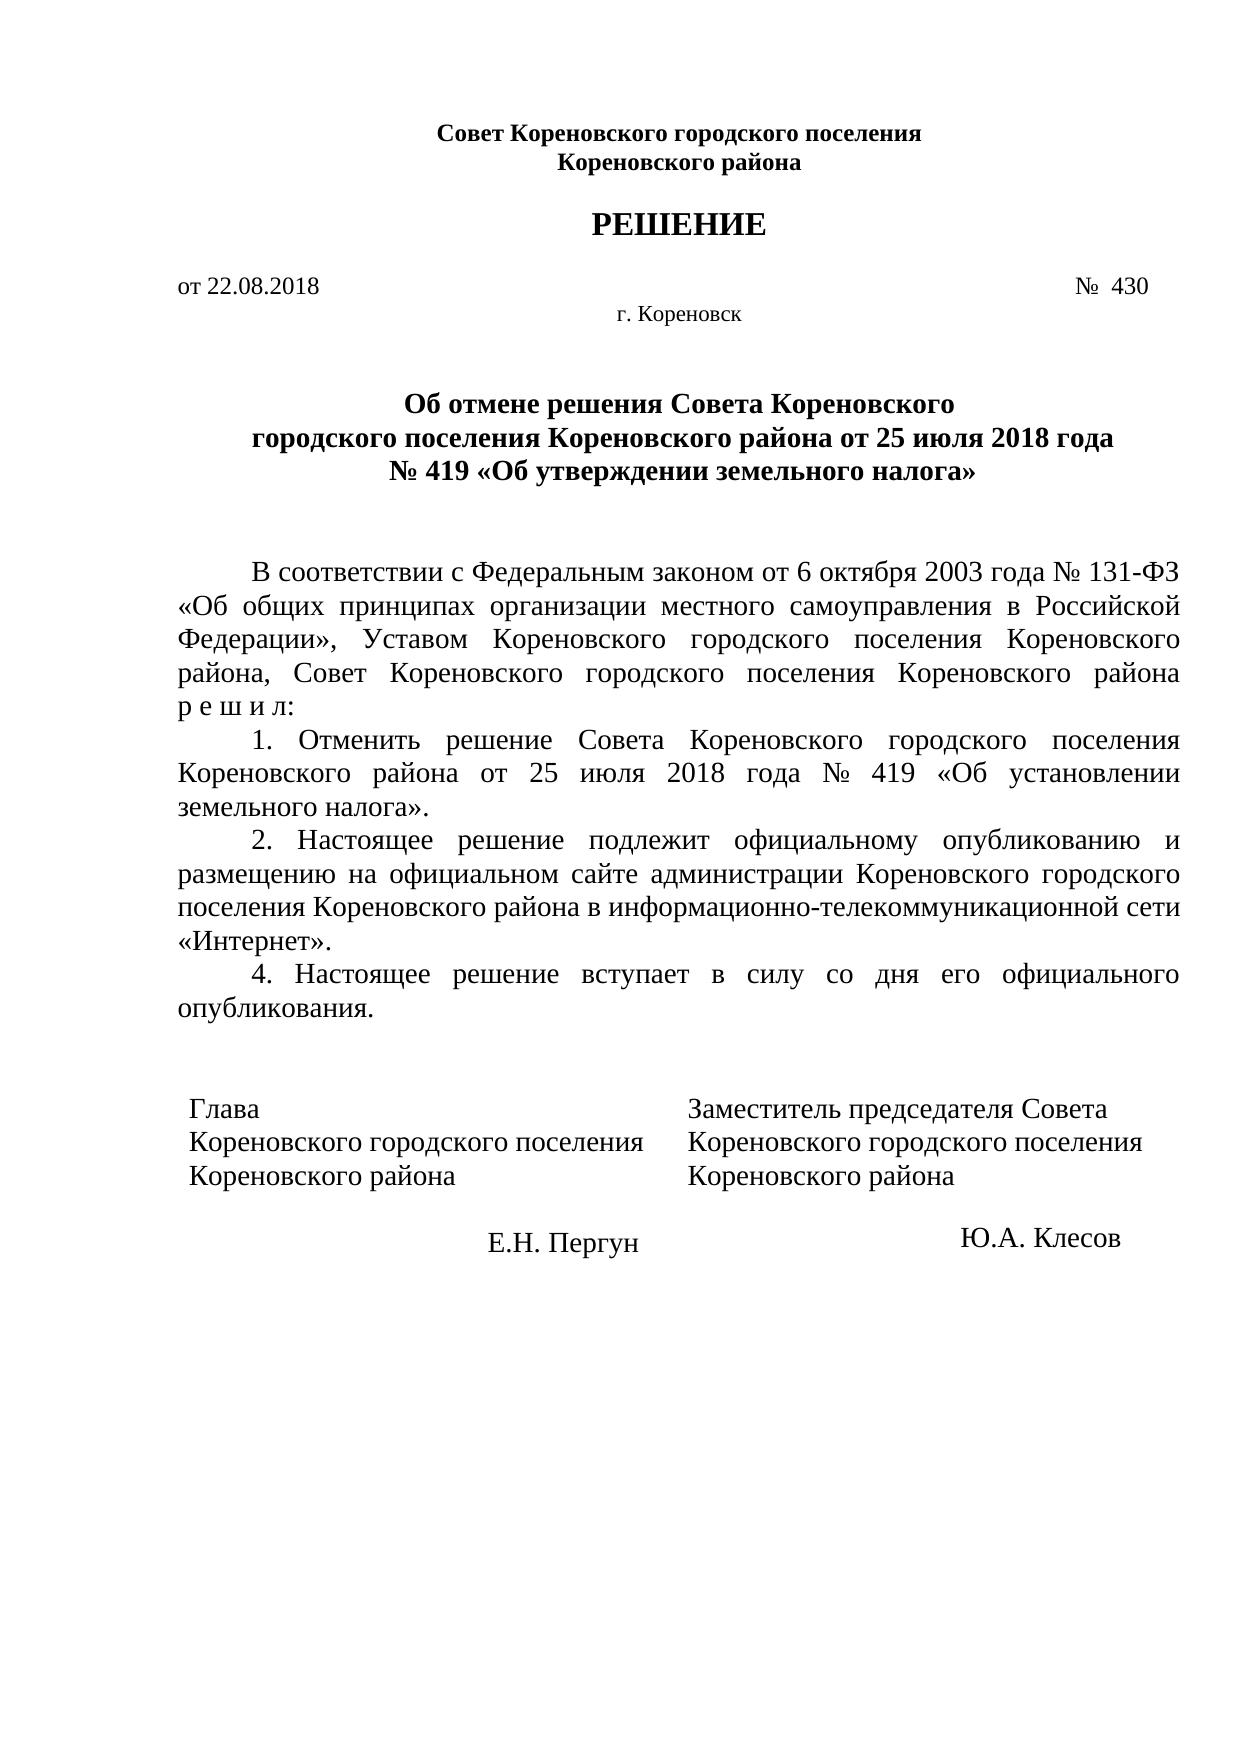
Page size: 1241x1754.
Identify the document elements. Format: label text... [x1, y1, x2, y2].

text от 22.08.2018 № 430 [177, 271, 1181, 300]
text Кореновского района [177, 147, 1181, 176]
text № 419 «Об утверждении земельного налога» [177, 453, 1181, 487]
text В соответствии с Федеральным законом от 6 октября 2003 года № 131-ФЗ «Об общих принципах организации местного самоуправления в Российской Федерации», Уставом Кореновского городского поселения Кореновского района, Совет Кореновского городского поселения Кореновского района р е ш и л: [177, 554, 1181, 722]
text РЕШЕНИЕ [177, 204, 1181, 243]
table_header Заместитель председателя Совета Кореновского городского поселения Кореновского района Ю.А. Клесов [676, 1091, 1187, 1258]
text городского поселения Кореновского района от 25 июля 2018 года [177, 420, 1181, 453]
text г. Кореновск [177, 300, 1181, 327]
text Об отмене решения Совета Кореновского [177, 386, 1181, 420]
text 4. Настоящее решение вступает в силу со дня его официального опубликования. [177, 957, 1181, 1024]
text 2. Настоящее решение подлежит официальному опубликованию и размещению на официальном сайте администрации Кореновского городского поселения Кореновского района в информационно-телекоммуникационной сети «Интернет». [177, 822, 1181, 957]
text Совет Кореновского городского поселения [177, 118, 1181, 147]
table_header Глава Кореновского городского поселения Кореновского района Е.Н. Пергун [177, 1091, 676, 1258]
text 1. Отменить решение Совета Кореновского городского поселения Кореновского района от 25 июля 2018 года № 419 «Об установлении земельного налога». [177, 722, 1181, 822]
